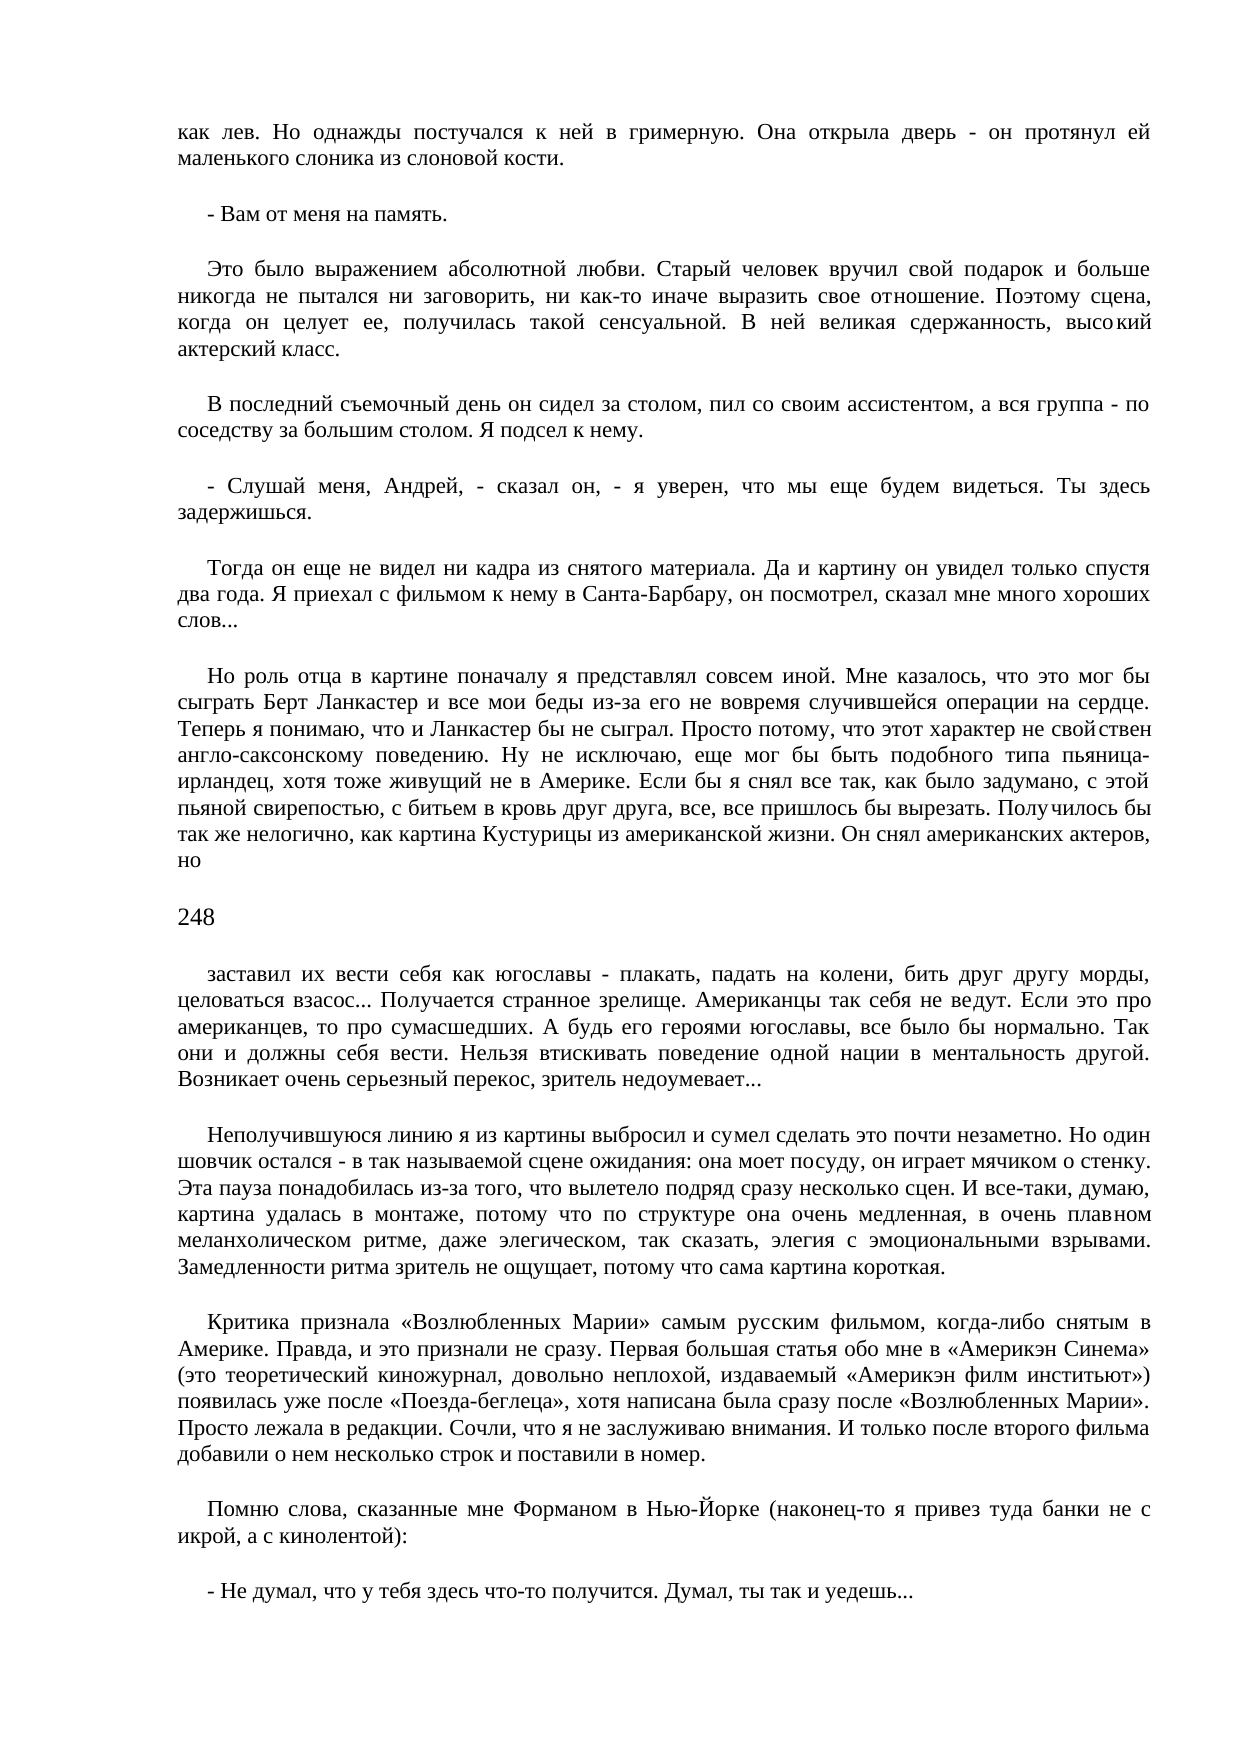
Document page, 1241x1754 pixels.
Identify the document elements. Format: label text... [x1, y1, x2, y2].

text заставил их вести себя как югославы - плакать, падать на колени, бить друг другу морды, целоваться взасос... Получается странное зрелище. Американцы так себя не ведут. Если это про американцев, то про сумасшедших. А будь его героями югославы, все было бы нормально. Так они и должны себя вести. Нельзя втискивать поведение одной нации в ментальность другой. Возникает очень серьезный перекос, зритель недоумевает... [177, 960, 1152, 1092]
text Помню слова, сказанные мне Форманом в Нью-Йорке (наконец-то я привез туда банки не с икрой, а с кинолентой): [177, 1496, 1152, 1548]
text Это было выражением абсолютной любви. Старый человек вручил свой подарок и больше никогда не пытался ни заговорить, ни как-то иначе выразить свое отношение. Поэтому сцена, когда он целует ее, получилась такой сенсуальной. В ней великая сдержанность, высокий актерский класс. [177, 256, 1152, 361]
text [177, 118, 1152, 171]
text 248 [177, 902, 1152, 931]
text - Вам от меня на память. [177, 200, 1152, 226]
text - Слушай меня, Андрей, - сказал он, - я уверен, что мы еще будем видеться. Ты здесь задержишься. [177, 472, 1152, 525]
text В последний съемочный день он сидел за столом, пил со своим ассистентом, а вся группа - по соседству за большим столом. Я подсел к нему. [177, 390, 1152, 443]
text Тогда он еще не видел ни кадра из снятого материала. Да и картину он увидел только спустя два года. Я приехал с фильмом к нему в Санта-Барбару, он посмотрел, сказал мне много хороших слов... [177, 554, 1152, 633]
text - Не думал, что у тебя здесь что-то получится. Думал, ты так и уедешь... [177, 1577, 1152, 1604]
text Неполучившуюся линию я из картины выбросил и сумел сделать это почти незаметно. Но один шовчик остался - в так называемой сцене ожидания: она моет посуду, он играет мячиком о стенку. Эта пауза понадобилась из-за того, что вылетело подряд сразу несколько сцен. И все-таки, думаю, картина удалась в монтаже, потому что по структуре она очень медленная, в очень плавном меланхолическом ритме, даже элегическом, так сказать, элегия с эмоциональными взрывами. Замедленности ритма зритель не ощущает, потому что сама картина короткая. [177, 1121, 1152, 1279]
text Но роль отца в картине поначалу я представлял совсем иной. Мне казалось, что это мог бы сыграть Берт Ланкастер и все мои беды из-за его не вовремя случившейся операции на сердце. Теперь я понимаю, что и Ланкастер бы не сыграл. Просто потому, что этот характер не свойствен англо-саксонскому поведению. Ну не исключаю, еще мог бы быть подобного типа пьяница-ирландец, хотя тоже живущий не в Америке. Если бы я снял все так, как было задумано, с этой пьяной свирепостью, с битьем в кровь друг друга, все, все пришлось бы вырезать. Получилось бы так же нелогично, как картина Кустурицы из американской жизни. Он снял американских актеров, но [177, 662, 1152, 873]
text Критика признала «Возлюбленных Марии» самым русским фильмом, когда-либо снятым в Америке. Правда, и это признали не сразу. Первая большая статья обо мне в «Америкэн Синема» (это теоретический киножурнал, довольно неплохой, издаваемый «Америкэн филм инститьют») появилась уже после «Поезда-беглеца», хотя написана была сразу после «Возлюбленных Марии». Просто лежала в редакции. Сочли, что я не заслуживаю внимания. И только после второго фильма добавили о нем несколько строк и поставили в номер. [177, 1308, 1152, 1466]
